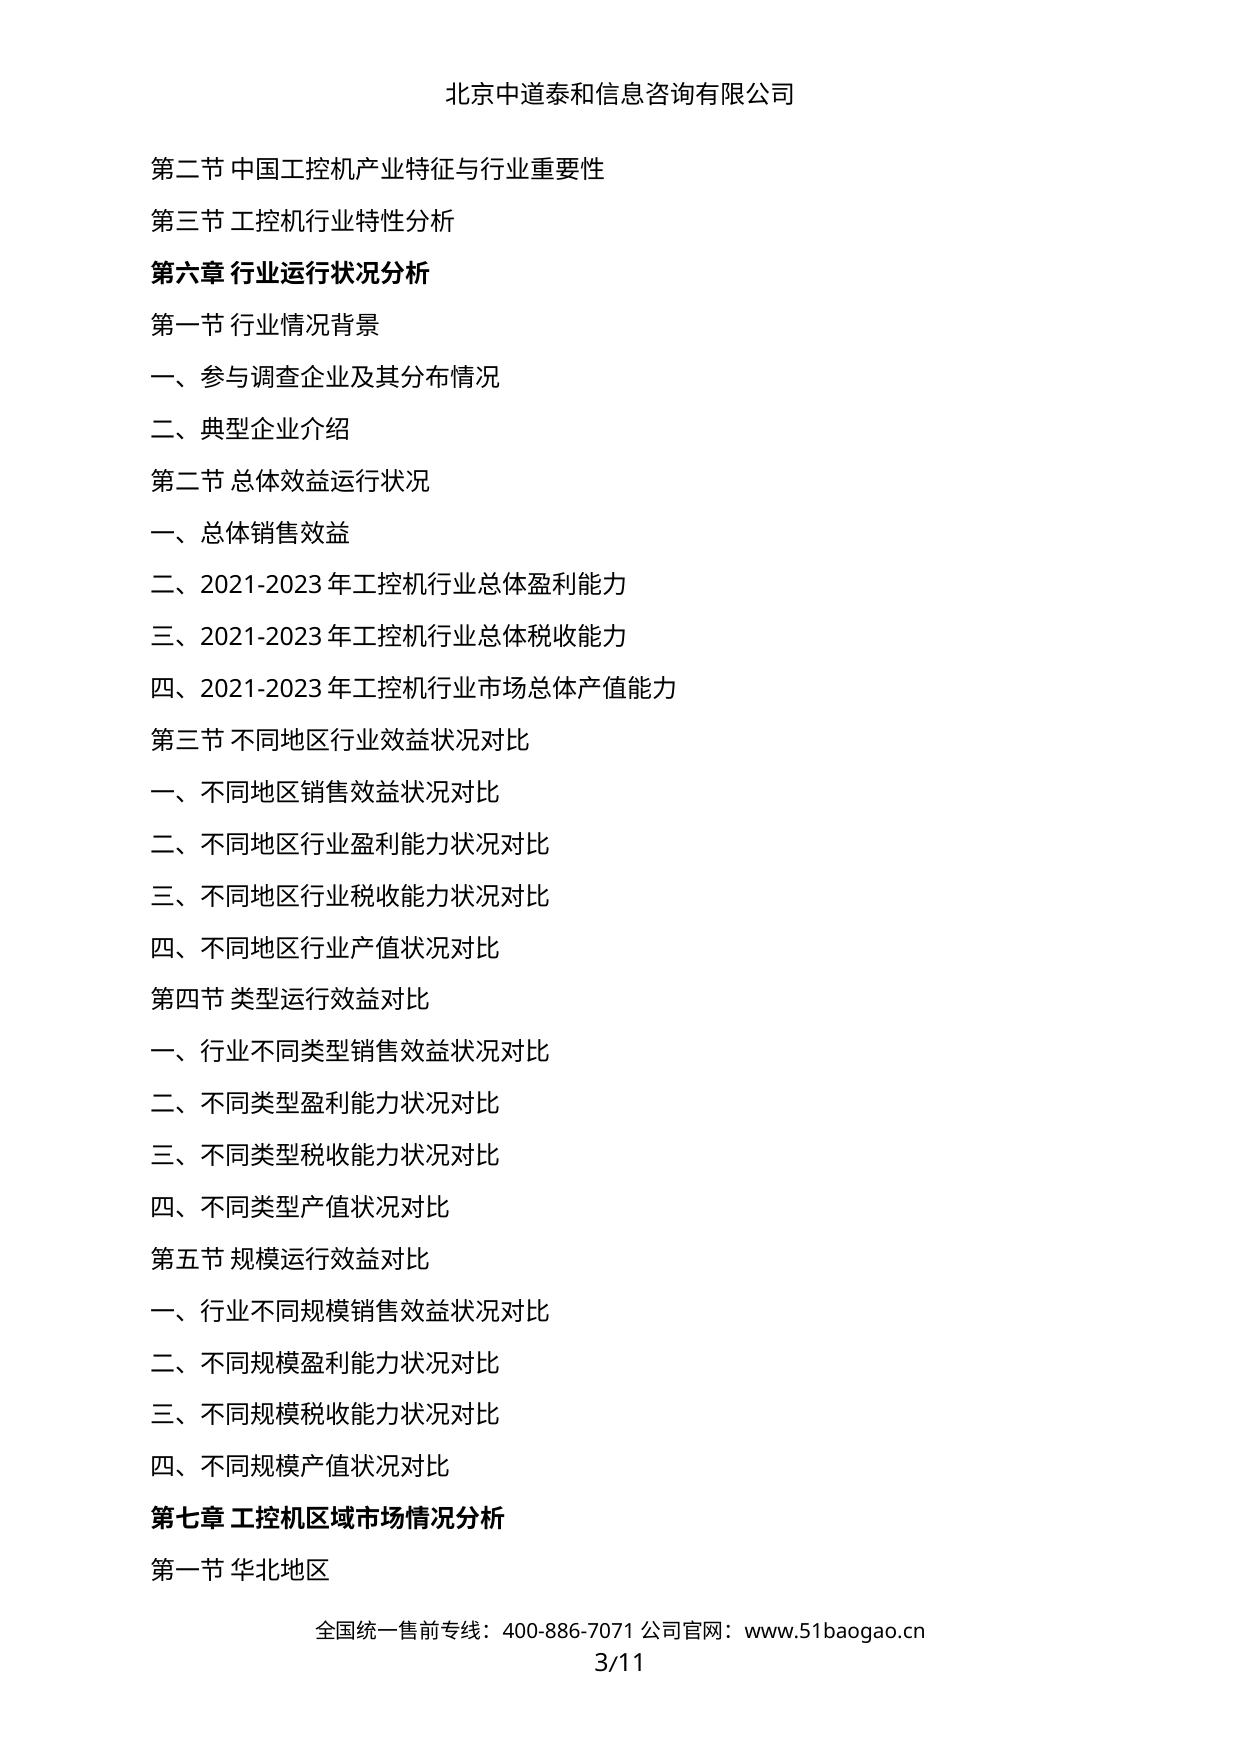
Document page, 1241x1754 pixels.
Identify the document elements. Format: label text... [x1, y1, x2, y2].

text 第二节 中国工控机产业特征与行业重要性 [150, 150, 1090, 186]
text 一、行业不同类型销售效益状况对比 [150, 1032, 1090, 1068]
text 第一节 行业情况背景 [150, 306, 1090, 342]
text 二、不同规模盈利能力状况对比 [150, 1343, 1090, 1379]
text 四、不同规模产值状况对比 [150, 1447, 1090, 1483]
text 三、不同规模税收能力状况对比 [150, 1395, 1090, 1431]
text 第四节 类型运行效益对比 [150, 980, 1090, 1016]
text 第六章 行业运行状况分析 [150, 254, 1090, 290]
text 一、行业不同规模销售效益状况对比 [150, 1291, 1090, 1327]
text 三、不同地区行业税收能力状况对比 [150, 876, 1090, 912]
text 二、典型企业介绍 [150, 409, 1090, 446]
text 二、不同类型盈利能力状况对比 [150, 1084, 1090, 1120]
text 第五节 规模运行效益对比 [150, 1239, 1090, 1276]
text 一、不同地区销售效益状况对比 [150, 772, 1090, 809]
text 三、2021-2023年工控机行业总体税收能力 [150, 617, 1090, 653]
text 第三节 工控机行业特性分析 [150, 202, 1090, 238]
text 一、总体销售效益 [150, 513, 1090, 549]
text 第七章 工控机区域市场情况分析 [150, 1499, 1090, 1535]
text 三、不同类型税收能力状况对比 [150, 1136, 1090, 1172]
text 四、2021-2023年工控机行业市场总体产值能力 [150, 669, 1090, 705]
text 一、参与调查企业及其分布情况 [150, 357, 1090, 394]
text 二、不同地区行业盈利能力状况对比 [150, 824, 1090, 861]
text 四、不同类型产值状况对比 [150, 1187, 1090, 1224]
text 二、2021-2023年工控机行业总体盈利能力 [150, 565, 1090, 601]
text 第二节 总体效益运行状况 [150, 461, 1090, 497]
text 四、不同地区行业产值状况对比 [150, 928, 1090, 964]
text 第三节 不同地区行业效益状况对比 [150, 721, 1090, 757]
text 第一节 华北地区 [150, 1551, 1090, 1587]
